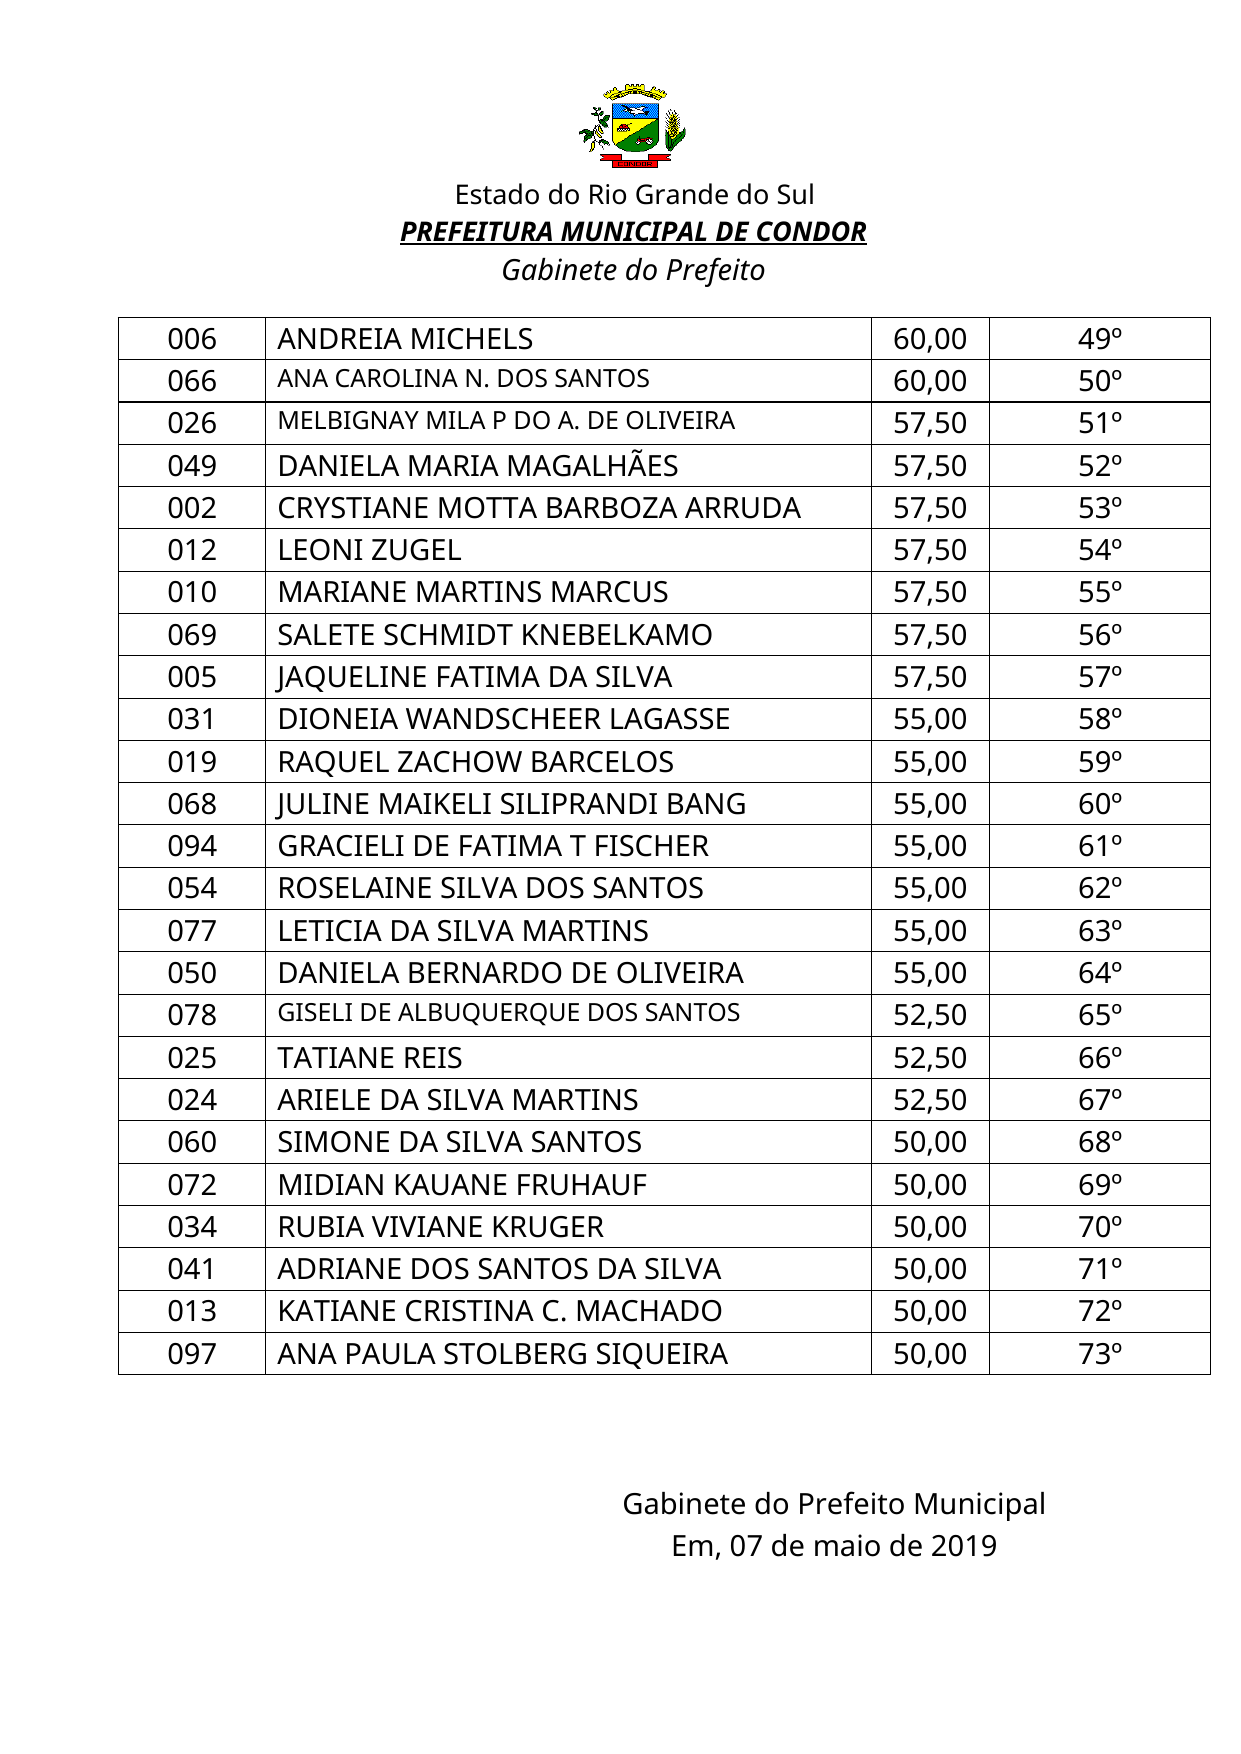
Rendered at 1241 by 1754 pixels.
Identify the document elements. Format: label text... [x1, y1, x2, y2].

table_cell 50,00 [872, 1164, 989, 1205]
table_cell 50º [990, 360, 1210, 401]
table_cell ARIELE DA SILVA MARTINS [266, 1079, 871, 1120]
table_cell 55º [990, 572, 1210, 613]
table_cell 58º [990, 699, 1210, 740]
table_cell 53º [990, 487, 1210, 528]
table_cell 006 [119, 318, 265, 359]
table_cell 52,50 [872, 1037, 989, 1078]
table_cell ADRIANE DOS SANTOS DA SILVA [266, 1248, 871, 1289]
table_cell DANIELA BERNARDO DE OLIVEIRA [266, 952, 871, 993]
table_cell 52º [990, 445, 1210, 486]
table_cell GISELI DE ALBUQUERQUE DOS SANTOS [266, 995, 871, 1036]
table_cell 068 [119, 783, 265, 824]
table_cell 52,50 [872, 1079, 989, 1120]
table_cell 51º [990, 403, 1210, 444]
table_cell 049 [119, 445, 265, 486]
table_cell 50,00 [872, 1121, 989, 1163]
table_cell MARIANE MARTINS MARCUS [266, 572, 871, 613]
table_cell 55,00 [872, 699, 989, 740]
table_cell 72º [990, 1291, 1210, 1332]
table_cell 55,00 [872, 868, 989, 909]
table_cell 55,00 [872, 741, 989, 782]
table_cell 012 [119, 529, 265, 571]
table_cell 078 [119, 995, 265, 1036]
table_cell 077 [119, 910, 265, 951]
table_cell ROSELAINE SILVA DOS SANTOS [266, 868, 871, 909]
table_cell DANIELA MARIA MAGALHÃES [266, 445, 871, 486]
table_cell ANA PAULA STOLBERG SIQUEIRA [266, 1333, 871, 1374]
table_cell 55,00 [872, 783, 989, 824]
table_cell 013 [119, 1291, 265, 1332]
picture [563, 73, 706, 176]
table_cell CRYSTIANE MOTTA BARBOZA ARRUDA [266, 487, 871, 528]
table_cell 031 [119, 699, 265, 740]
table_cell DIONEIA WANDSCHEER LAGASSE [266, 699, 871, 740]
table_cell JAQUELINE FATIMA DA SILVA [266, 656, 871, 697]
table_cell 50,00 [872, 1333, 989, 1374]
table_cell 66º [990, 1037, 1210, 1078]
table_cell 57,50 [872, 445, 989, 486]
table_cell 49º [990, 318, 1210, 359]
table_cell 50,00 [872, 1248, 989, 1289]
table_cell 61º [990, 825, 1210, 867]
table_cell 64º [990, 952, 1210, 993]
text Gabinete do Prefeito Municipal [576, 1483, 1092, 1523]
table_cell 60º [990, 783, 1210, 824]
table_cell 002 [119, 487, 265, 528]
table_cell 68º [990, 1121, 1210, 1163]
table_cell 050 [119, 952, 265, 993]
table_cell 57,50 [872, 614, 989, 655]
table_cell 73º [990, 1333, 1210, 1374]
table_cell 034 [119, 1206, 265, 1247]
table_cell 57,50 [872, 487, 989, 528]
table_cell TATIANE REIS [266, 1037, 871, 1078]
table_cell 54º [990, 529, 1210, 571]
table_cell 094 [119, 825, 265, 867]
text Em, 07 de maio de 2019 [576, 1525, 1092, 1565]
table_cell 63º [990, 910, 1210, 951]
table_cell 55,00 [872, 910, 989, 951]
table_cell 56º [990, 614, 1210, 655]
table_cell MIDIAN KAUANE FRUHAUF [266, 1164, 871, 1205]
table_cell 025 [119, 1037, 265, 1078]
table_cell 054 [119, 868, 265, 909]
table_cell GRACIELI DE FATIMA T FISCHER [266, 825, 871, 867]
table_cell 55,00 [872, 952, 989, 993]
table_cell 005 [119, 656, 265, 697]
table_cell ANA CAROLINA N. DOS SANTOS [266, 360, 871, 401]
table_cell 57,50 [872, 572, 989, 613]
table_cell 62º [990, 868, 1210, 909]
table_cell 060 [119, 1121, 265, 1163]
table_cell 50,00 [872, 1291, 989, 1332]
table_cell ANDREIA MICHELS [266, 318, 871, 359]
table_cell 019 [119, 741, 265, 782]
table_cell RUBIA VIVIANE KRUGER [266, 1206, 871, 1247]
table_cell KATIANE CRISTINA C. MACHADO [266, 1291, 871, 1332]
table_cell 57,50 [872, 403, 989, 444]
table_cell 066 [119, 360, 265, 401]
table_cell 50,00 [872, 1206, 989, 1247]
table_cell 072 [119, 1164, 265, 1205]
table_cell 026 [119, 403, 265, 444]
table_cell LEONI ZUGEL [266, 529, 871, 571]
table_cell 57,50 [872, 529, 989, 571]
table_cell 57,50 [872, 656, 989, 697]
table_cell SIMONE DA SILVA SANTOS [266, 1121, 871, 1163]
table_cell 65º [990, 995, 1210, 1036]
table_cell 71º [990, 1248, 1210, 1289]
table_cell LETICIA DA SILVA MARTINS [266, 910, 871, 951]
table_cell 60,00 [872, 360, 989, 401]
table_cell 70º [990, 1206, 1210, 1247]
table_cell 69º [990, 1164, 1210, 1205]
table_cell 59º [990, 741, 1210, 782]
table_cell 57º [990, 656, 1210, 697]
table_cell 67º [990, 1079, 1210, 1120]
table_cell 52,50 [872, 995, 989, 1036]
table_cell SALETE SCHMIDT KNEBELKAMO [266, 614, 871, 655]
table_cell 60,00 [872, 318, 989, 359]
table_cell MELBIGNAY MILA P DO A. DE OLIVEIRA [266, 403, 871, 444]
table_cell JULINE MAIKELI SILIPRANDI BANG [266, 783, 871, 824]
table_cell 041 [119, 1248, 265, 1289]
table_cell 024 [119, 1079, 265, 1120]
table_cell 55,00 [872, 825, 989, 867]
table_cell 069 [119, 614, 265, 655]
table_cell RAQUEL ZACHOW BARCELOS [266, 741, 871, 782]
table_cell 097 [119, 1333, 265, 1374]
table_cell 010 [119, 572, 265, 613]
